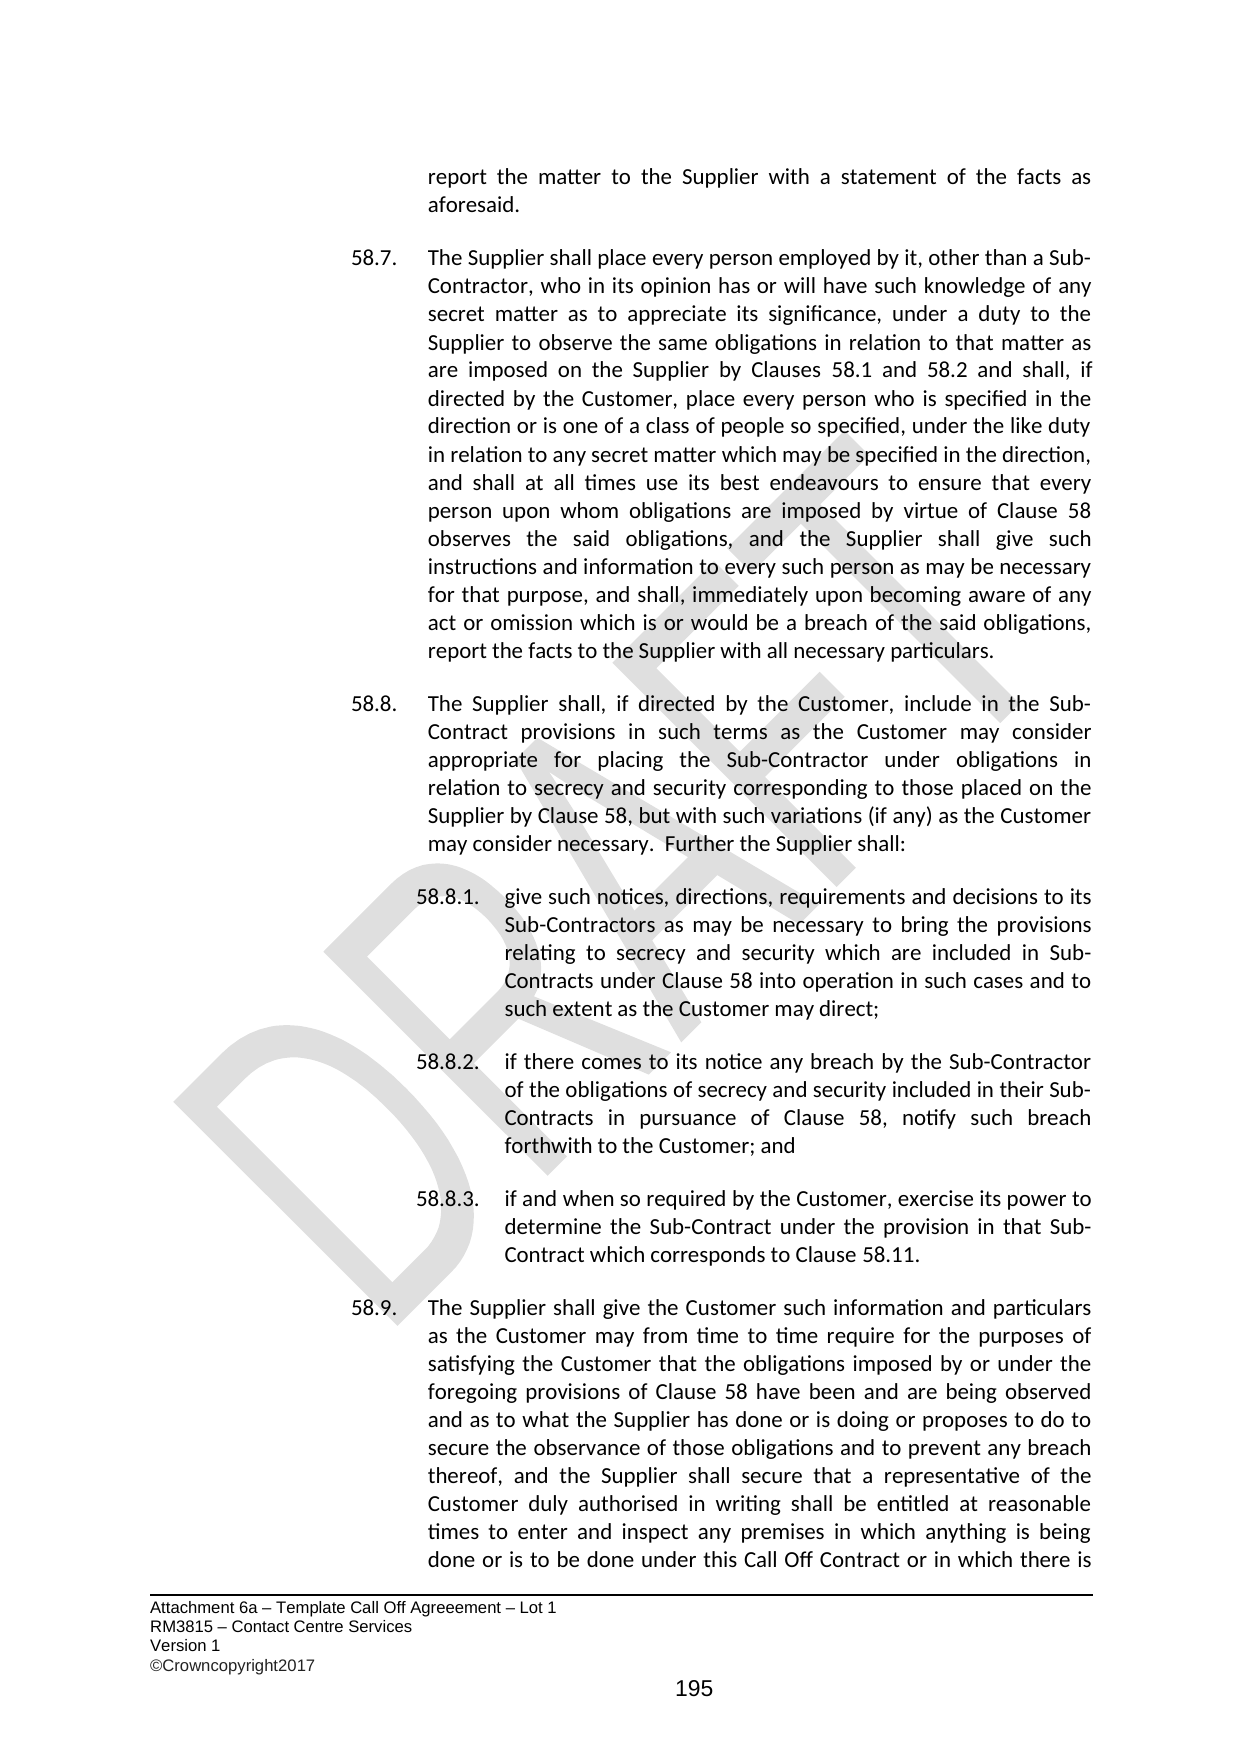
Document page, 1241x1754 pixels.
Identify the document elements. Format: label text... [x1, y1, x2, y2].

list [351, 1293, 1093, 1573]
list The Supplier shall place every person employed by it, other than a Sub-Contractor, who in its opinion has or will have such knowledge of any secret matter as to appreciate its significance, under a duty to the Supplier to observe the same obligations in relation to that matter as are imposed on the Supplier by Clauses 58.1 and 58.2 and shall, if directed by the Customer, place every person who is specified in the direction or is one of a class of people so specified, under the like duty in relation to any secret matter which may be specified in the direction, and shall at all times use its best endeavours to ensure that every person upon whom obligations are imposed by virtue of Clause 58 observes the said obligations, and the Supplier shall give such instructions and information to every such person as may be necessary for that purpose, and shall, immediately upon becoming aware of any act or omission which is or would be a breach of the said obligations, report the facts to the Supplier with all necessary particulars. [351, 243, 1093, 664]
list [351, 162, 1093, 218]
list if there comes to its notice any breach by the Sub-Contractor of the obligations of secrecy and security included in their Sub-Contracts in pursuance of Clause 58, notify such breach forthwith to the Customer; and [416, 1047, 1093, 1159]
list if and when so required by the Customer, exercise its power to determine the Sub-Contract under the provision in that Sub-Contract which corresponds to Clause 58.11. [416, 1184, 1093, 1268]
list The Supplier shall, if directed by the Customer, include in the Sub-Contract provisions in such terms as the Customer may consider appropriate for placing the Sub-Contractor under obligations in relation to secrecy and security corresponding to those placed on the Supplier by Clause 58, but with such variations (if any) as the Customer may consider necessary. Further the Supplier shall: [351, 689, 1093, 857]
list give such notices, directions, requirements and decisions to its Sub-Contractors as may be necessary to bring the provisions relating to secrecy and security which are included in Sub-Contracts under Clause 58 into operation in such cases and to such extent as the Customer may direct; [416, 882, 1093, 1022]
